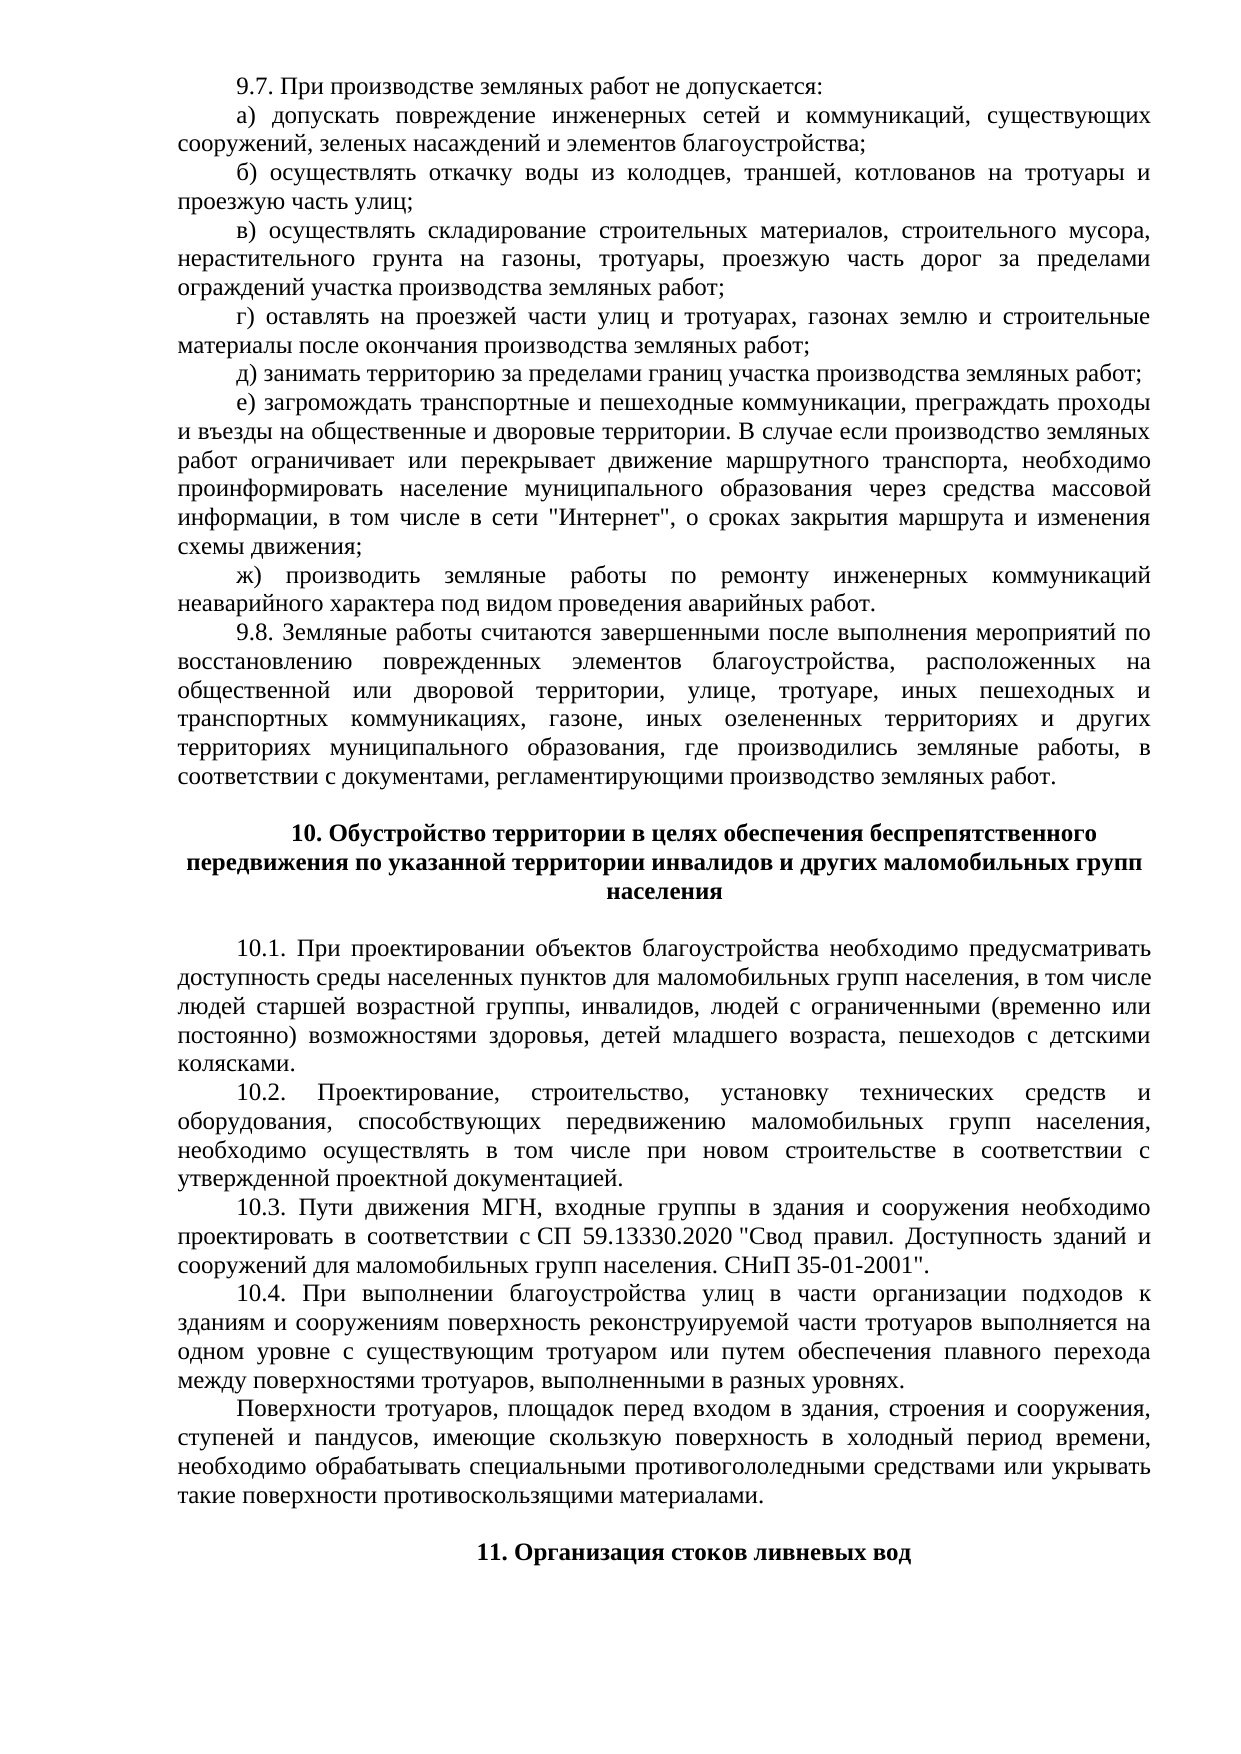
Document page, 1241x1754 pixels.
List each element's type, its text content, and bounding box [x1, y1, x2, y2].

text Поверхности тротуаров, площадок перед входом в здания, строения и сооружения, ступеней и пандусов, имеющие скользкую поверхность в холодный период времени, необходимо обрабатывать специальными противогололедными средствами или укрывать такие поверхности противоскользящими материалами. [177, 1393, 1152, 1508]
text 10.1. При проектировании объектов благоустройства необходимо предусматривать доступность среды населенных пунктов для маломобильных групп населения, в том числе людей старшей возрастной группы, инвалидов, людей с ограниченными (временно или постоянно) возможностями здоровья, детей младшего возраста, пешеходов с детскими колясками. [177, 933, 1152, 962]
text 9.7. При производстве земляных работ не допускается: [177, 71, 1152, 100]
text 11. Организация стоков ливневых вод [177, 1537, 1152, 1566]
text 10.3. Пути движения МГН, входные группы в здания и сооружения необходимо проектировать в соответствии с СП 59.13330.2020 "Свод правил. Доступность зданий и сооружений для маломобильных групп населения. СНиП 35-01-2001". [177, 1192, 1152, 1278]
text а) допускать повреждение инженерных сетей и коммуникаций, существующих сооружений, зеленых насаждений и элементов благоустройства; [177, 100, 1152, 157]
text в) осуществлять складирование строительных материалов, строительного мусора, нерастительного грунта на газоны, тротуары, проезжую часть дорог за пределами ограждений участка производства земляных работ; [177, 215, 1152, 301]
text е) загромождать транспортные и пешеходные коммуникации, преграждать проходы и въезды на общественные и дворовые территории. В случае если производство земляных работ ограничивает или перекрывает движение маршрутного транспорта, необходимо проинформировать население муниципального образования через средства массовой информации, в том числе в сети "Интернет", о сроках закрытия маршрута и изменения схемы движения; [177, 387, 1152, 560]
text ж) производить земляные работы по ремонту инженерных коммуникаций неаварийного характера под видом проведения аварийных работ. [177, 560, 1152, 617]
text 10.1. При проектировании объектов благоустройства необходимо предусматривать доступность среды населенных пунктов для маломобильных групп населения, в том числе людей старшей возрастной группы, инвалидов, людей с ограниченными (временно или постоянно) возможностями здоровья, детей младшего возраста, пешеходов с детскими колясками. [177, 1048, 1152, 1077]
text б) осуществлять откачку воды из колодцев, траншей, котлованов на тротуары и проезжую часть улиц; [177, 157, 1152, 215]
text д) занимать территорию за пределами границ участка производства земляных работ; [177, 358, 1152, 387]
text 10.4. При выполнении благоустройства улиц в части организации подходов к зданиям и сооружениям поверхность реконструируемой части тротуаров выполняется на одном уровне с существующим тротуаром или путем обеспечения плавного перехода между поверхностями тротуаров, выполненными в разных уровнях. [177, 1278, 1152, 1393]
text г) оставлять на проезжей части улиц и тротуарах, газонах землю и строительные материалы после окончания производства земляных работ; [177, 301, 1152, 358]
text 10.2. Проектирование, строительство, установку технических средств и оборудования, способствующих передвижению маломобильных групп населения, необходимо осуществлять в том числе при новом строительстве в соответствии с утвержденной проектной документацией. [177, 1077, 1152, 1192]
text 9.8. Земляные работы считаются завершенными после выполнения мероприятий по восстановлению поврежденных элементов благоустройства, расположенных на общественной или дворовой территории, улице, тротуаре, иных пешеходных и транспортных коммуникациях, газоне, иных озелененных территориях и других территориях муниципального образования, где производились земляные работы, в соответствии с документами, регламентирующими производство земляных работ. [177, 617, 1152, 790]
text 10. Обустройство территории в целях обеспечения беспрепятственного передвижения по указанной территории инвалидов и других маломобильных групп населения [177, 818, 1152, 905]
